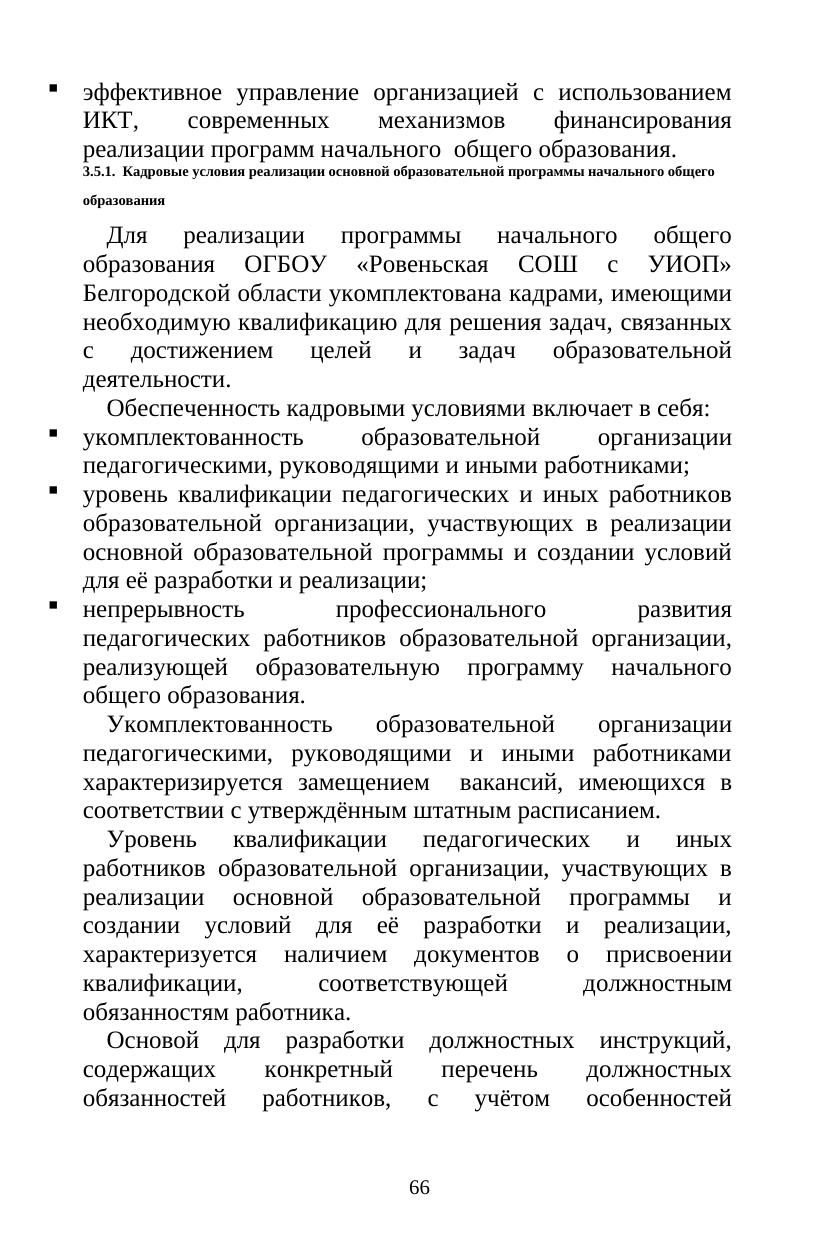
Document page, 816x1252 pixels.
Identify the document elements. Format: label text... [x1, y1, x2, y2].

text Уровень квалификации педагогических и иных работников образовательной организации, участвующих в реализации основной образовательной программы и создании условий для её разработки и реализации, характеризуется наличием документов о присвоении квалификации, соответствующей должностным обязанностям работника. [83, 824, 732, 1026]
list непрерывность профессионального развития педагогических работников образовательной организации, реализующей образовательную программу начального общего образования. [47, 594, 732, 709]
text Для реализации программы начального общего образования ОГБОУ «Ровеньская СОШ с УИОП» Белгородской области укомплектована кадрами, имеющими необходимую квалификацию для решения задач, связанных с достижением целей и задач образовательной деятельности. [83, 221, 732, 393]
text Укомплектованность образовательной организации педагогическими, руководящими и иными работниками характеризируется замещением вакансий, имеющихся в соответствии с утверждённым штатным расписанием. [83, 709, 732, 824]
text 3.5.1. Кадровые условия реализации основной образовательной программы начального общего образования [83, 163, 732, 221]
list эффективное управление организацией с использованием ИКТ, современных механизмов финансирования реализации программ начального общего образования. [47, 77, 732, 163]
list укомплектованность образовательной организации педагогическими, руководящими и иными работниками; [47, 422, 732, 479]
text Обеспеченность кадровыми условиями включает в себя: [83, 393, 732, 422]
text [83, 1026, 732, 1112]
list уровень квалификации педагогических и иных работников образовательной организации, участвующих в реализации основной образовательной программы и создании условий для её разработки и реализации; [47, 479, 732, 594]
